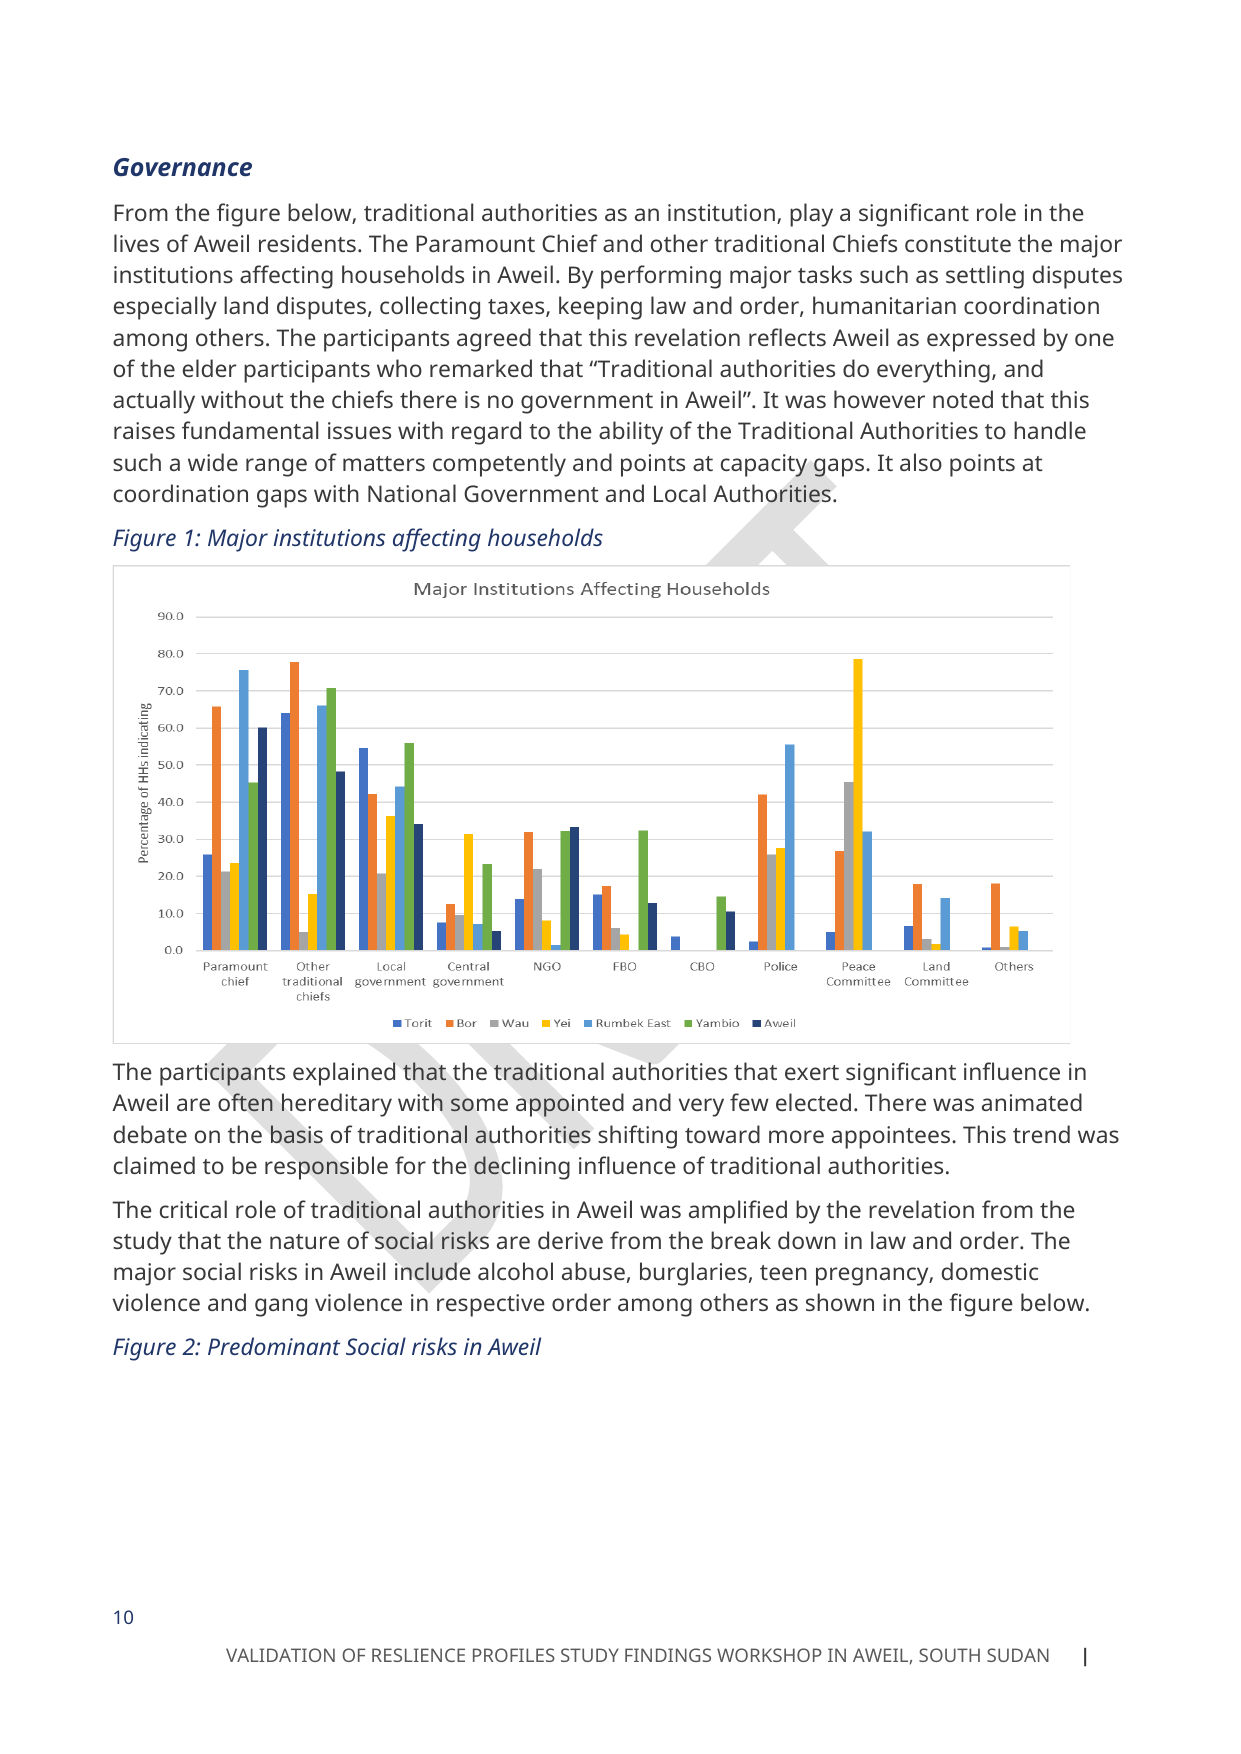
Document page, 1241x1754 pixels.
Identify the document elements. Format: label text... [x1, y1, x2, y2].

picture [112, 565, 1071, 1044]
text From the figure below, traditional authorities as an institution, play a significant role in the lives of Aweil residents. The Paramount Chief and other traditional Chiefs constitute the major institutions affecting households in Aweil. By performing major tasks such as settling disputes especially land disputes, collecting taxes, keeping law and order, humanitarian coordination among others. The participants agreed that this revelation reflects Aweil as expressed by one of the elder participants who remarked that “Traditional authorities do everything, and actually without the chiefs there is no government in Aweil”. It was however noted that this raises fundamental issues with regard to the ability of the Traditional Authorities to handle such a wide range of matters competently and points at capacity gaps. It also points at coordination gaps with National Government and Local Authorities. [112, 197, 1128, 509]
text The critical role of traditional authorities in Aweil was amplified by the revelation from the study that the nature of social risks are derive from the break down in law and order. The major social risks in Aweil include alcohol abuse, burglaries, teen pregnancy, domestic violence and gang violence in respective order among others as shown in the figure below. [112, 1194, 1128, 1319]
subtitle Governance [112, 150, 1128, 184]
text The participants explained that the traditional authorities that exert significant influence in Aweil are often hereditary with some appointed and very few elected. There was animated debate on the basis of traditional authorities shifting toward more appointees. This trend was claimed to be responsible for the declining influence of traditional authorities. [112, 1056, 1128, 1181]
